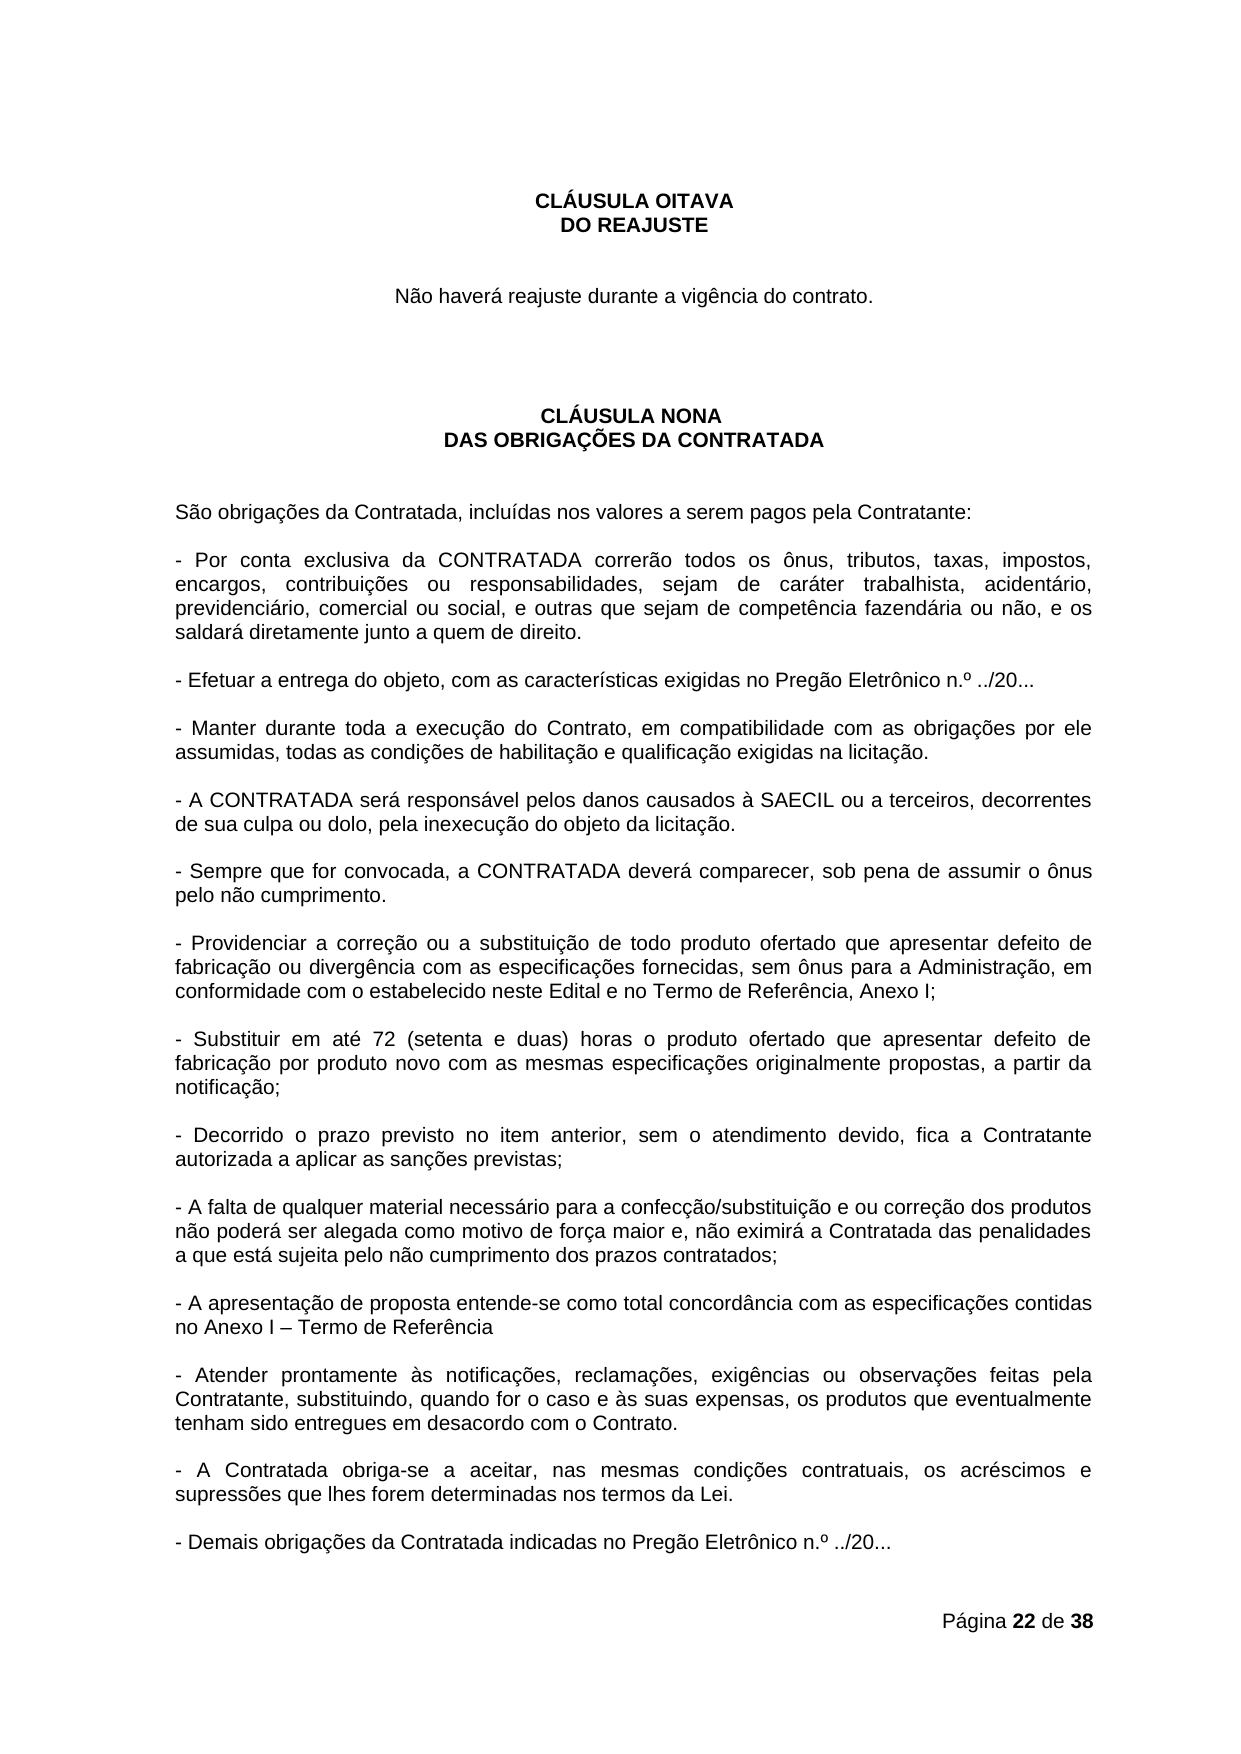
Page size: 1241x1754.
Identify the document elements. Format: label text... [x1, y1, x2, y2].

text - Decorrido o prazo previsto no item anterior, sem o atendimento devido, fica a Contratante autorizada a aplicar as sanções previstas; [175, 1123, 1093, 1171]
text DO REAJUSTE [175, 212, 1093, 236]
text São obrigações da Contratada, incluídas nos valores a serem pagos pela Contratante: [175, 500, 1093, 524]
text Não haverá reajuste durante a vigência do contrato. [175, 284, 1093, 308]
text - Efetuar a entrega do objeto, com as características exigidas no Pregão Eletrônico n.º ../20... [175, 668, 1093, 692]
text - A CONTRATADA será responsável pelos danos causados à SAECIL ou a terceiros, decorrentes de sua culpa ou dolo, pela inexecução do objeto da licitação. [175, 787, 1093, 835]
text - A apresentação de proposta entende-se como total concordância com as especificações contidas no Anexo I – Termo de Referência [175, 1291, 1093, 1338]
text - Por conta exclusiva da CONTRATADA correrão todos os ônus, tributos, taxas, impostos, encargos, contribuições ou responsabilidades, sejam de caráter trabalhista, acidentário, previdenciário, comercial ou social, e outras que sejam de competência fazendária ou não, e os saldará diretamente junto a quem de direito. [175, 548, 1093, 644]
text - A Contratada obriga-se a aceitar, nas mesmas condições contratuais, os acréscimos e supressões que lhes forem determinadas nos termos da Lei. [175, 1458, 1093, 1506]
text - Manter durante toda a execução do Contrato, em compatibilidade com as obrigações por ele assumidas, todas as condições de habilitação e qualificação exigidas na licitação. [175, 716, 1093, 763]
text - Demais obrigações da Contratada indicadas no Pregão Eletrônico n.º ../20... [175, 1530, 1093, 1554]
text CLÁUSULA OITAVA [175, 164, 1093, 212]
text - Sempre que for convocada, a CONTRATADA deverá comparecer, sob pena de assumir o ônus pelo não cumprimento. [175, 859, 1093, 907]
text - Substituir em até 72 (setenta e duas) horas o produto ofertado que apresentar defeito de fabricação por produto novo com as mesmas especificações originalmente propostas, a partir da notificação; [175, 1027, 1093, 1099]
text - Providenciar a correção ou a substituição de todo produto ofertado que apresentar defeito de fabricação ou divergência com as especificações fornecidas, sem ônus para a Administração, em conformidade com o estabelecido neste Edital e no Termo de Referência, Anexo I; [175, 931, 1093, 1003]
text - A falta de qualquer material necessário para a confecção/substituição e ou correção dos produtos não poderá ser alegada como motivo de força maior e, não eximirá a Contratada das penalidades a que está sujeita pelo não cumprimento dos prazos contratados; [175, 1195, 1093, 1267]
text - Atender prontamente às notificações, reclamações, exigências ou observações feitas pela Contratante, substituindo, quando for o caso e às suas expensas, os produtos que eventualmente tenham sido entregues em desacordo com o Contrato. [175, 1362, 1093, 1434]
text CLÁUSULA NONA DAS OBRIGAÇÕES DA CONTRATADA [175, 380, 1093, 452]
